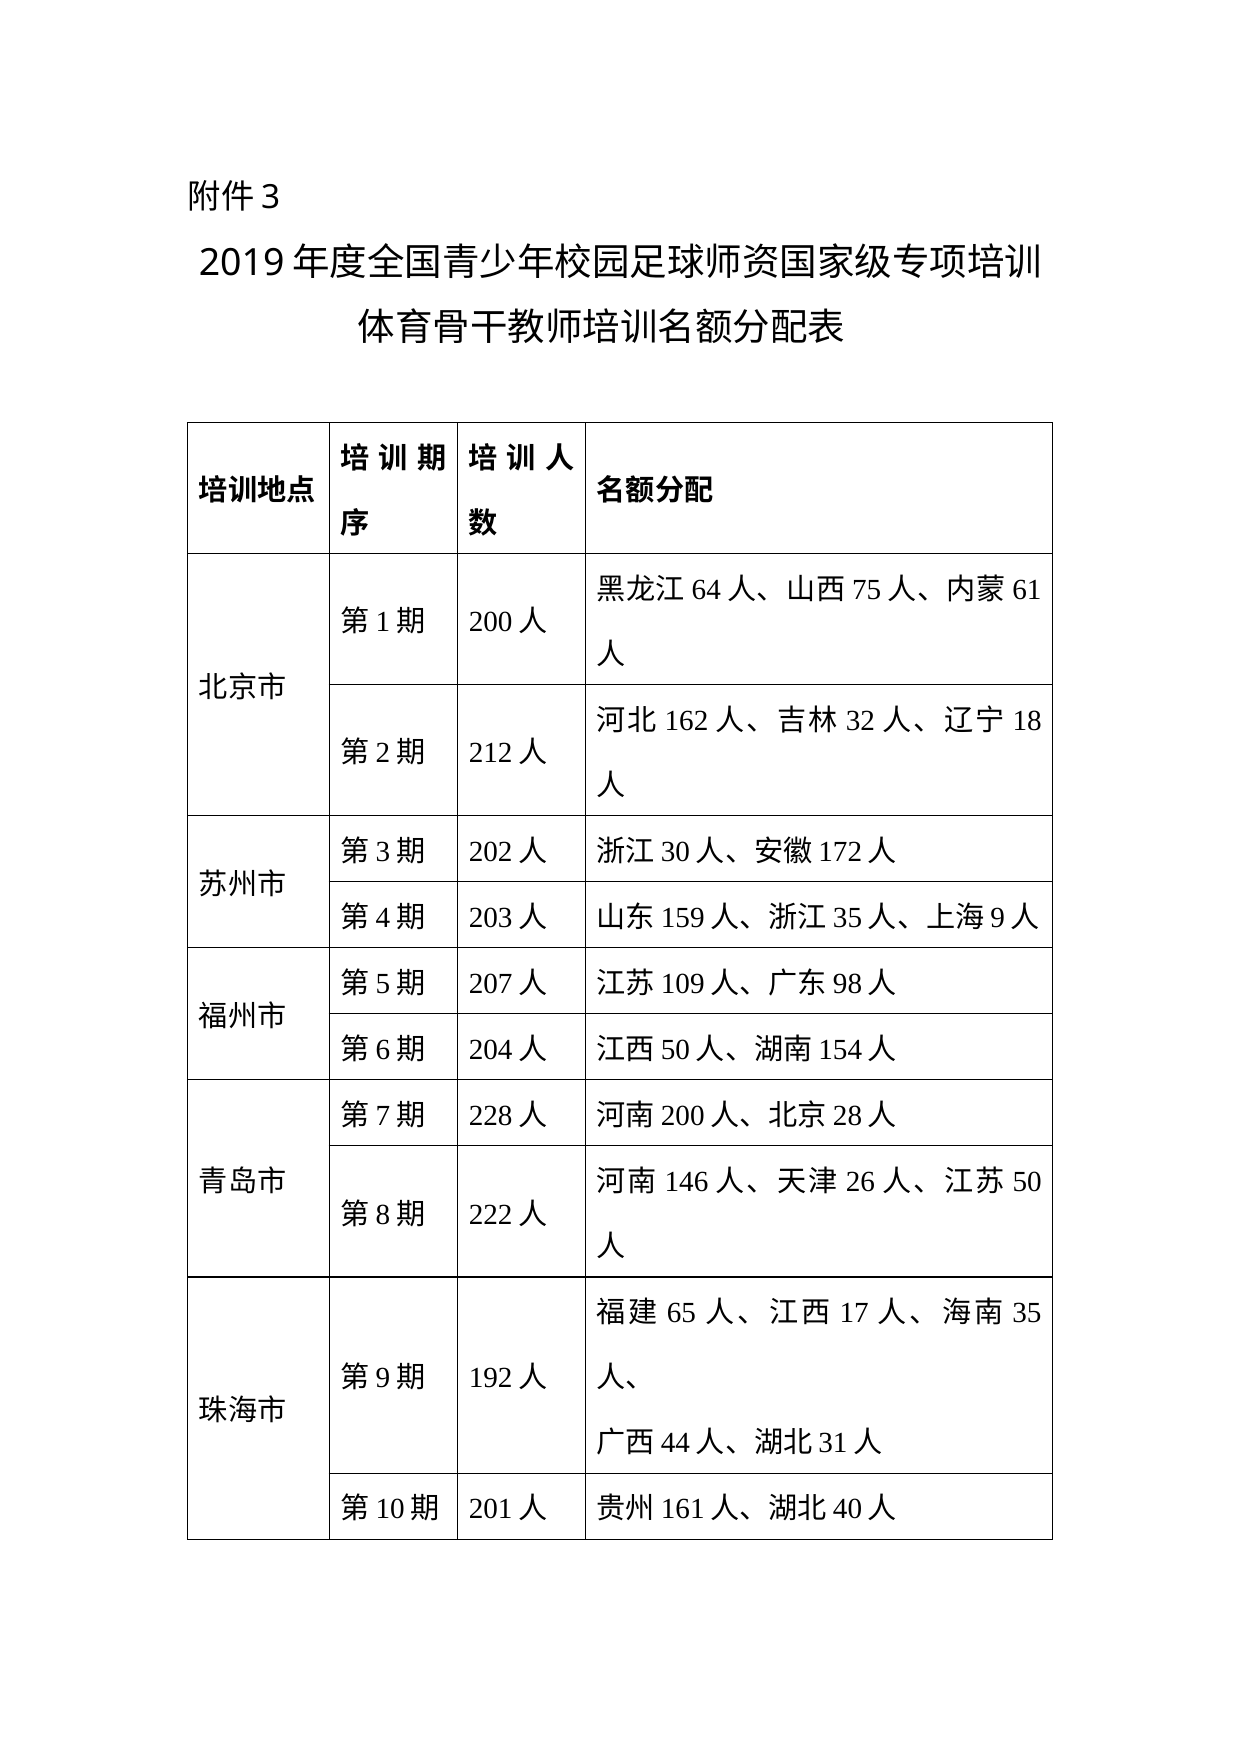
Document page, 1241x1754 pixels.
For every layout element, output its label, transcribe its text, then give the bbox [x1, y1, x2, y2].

table_cell 河南146人、天津26人、江苏50人 [586, 1146, 1052, 1276]
table_cell 珠海市 [188, 1278, 329, 1538]
table_cell 河南200人、北京28人 [586, 1080, 1052, 1145]
table_cell 第5期 [330, 948, 457, 1013]
table_cell 福州市 [188, 948, 329, 1079]
table_cell 200人 [458, 554, 585, 684]
table_header 培训地点 [188, 423, 329, 553]
table_cell 207人 [458, 948, 585, 1013]
table_cell 江苏109人、广东98人 [586, 948, 1052, 1013]
table_cell 222人 [458, 1146, 585, 1276]
table_cell 第3期 [330, 816, 457, 881]
table_cell 江西50人、湖南154人 [586, 1014, 1052, 1079]
table_cell 第7期 [330, 1080, 457, 1145]
table_cell 河北162人、吉林32人、辽宁18人 [586, 685, 1052, 815]
table_cell 浙江30人、安徽172人 [586, 816, 1052, 881]
text 体育骨干教师培训名额分配表 [187, 292, 1053, 357]
table_cell 北京市 [188, 554, 329, 815]
table_cell 204人 [458, 1014, 585, 1079]
table_header 名额分配 [586, 423, 1052, 553]
table_cell 山东159人、浙江35人、上海9人 [586, 882, 1052, 947]
table_cell 第1期 [330, 554, 457, 684]
table_cell 福建65人、江西17人、海南35人、 广西44人、湖北31人 [586, 1278, 1052, 1472]
table_cell 201人 [458, 1474, 585, 1538]
table_cell 第10期 [330, 1474, 457, 1538]
table_header 培训期序 [330, 423, 457, 553]
text 附件3 [187, 162, 1053, 227]
table_cell 青岛市 [188, 1080, 329, 1276]
table_cell 第2期 [330, 685, 457, 815]
table_cell 202人 [458, 816, 585, 881]
table_cell 192人 [458, 1278, 585, 1472]
table_header 培训人数 [458, 423, 585, 553]
text 2019年度全国青少年校园足球师资国家级专项培训 [187, 227, 1053, 292]
table_cell 212人 [458, 685, 585, 815]
table_cell 苏州市 [188, 816, 329, 947]
table_cell 黑龙江64人、山西75人、内蒙61人 [586, 554, 1052, 684]
table_cell 第8期 [330, 1146, 457, 1276]
table_cell 第9期 [330, 1278, 457, 1472]
table_cell 203人 [458, 882, 585, 947]
table_cell 228人 [458, 1080, 585, 1145]
table_cell 第6期 [330, 1014, 457, 1079]
table_cell 贵州161人、湖北40人 [586, 1474, 1052, 1538]
table_cell 第4期 [330, 882, 457, 947]
